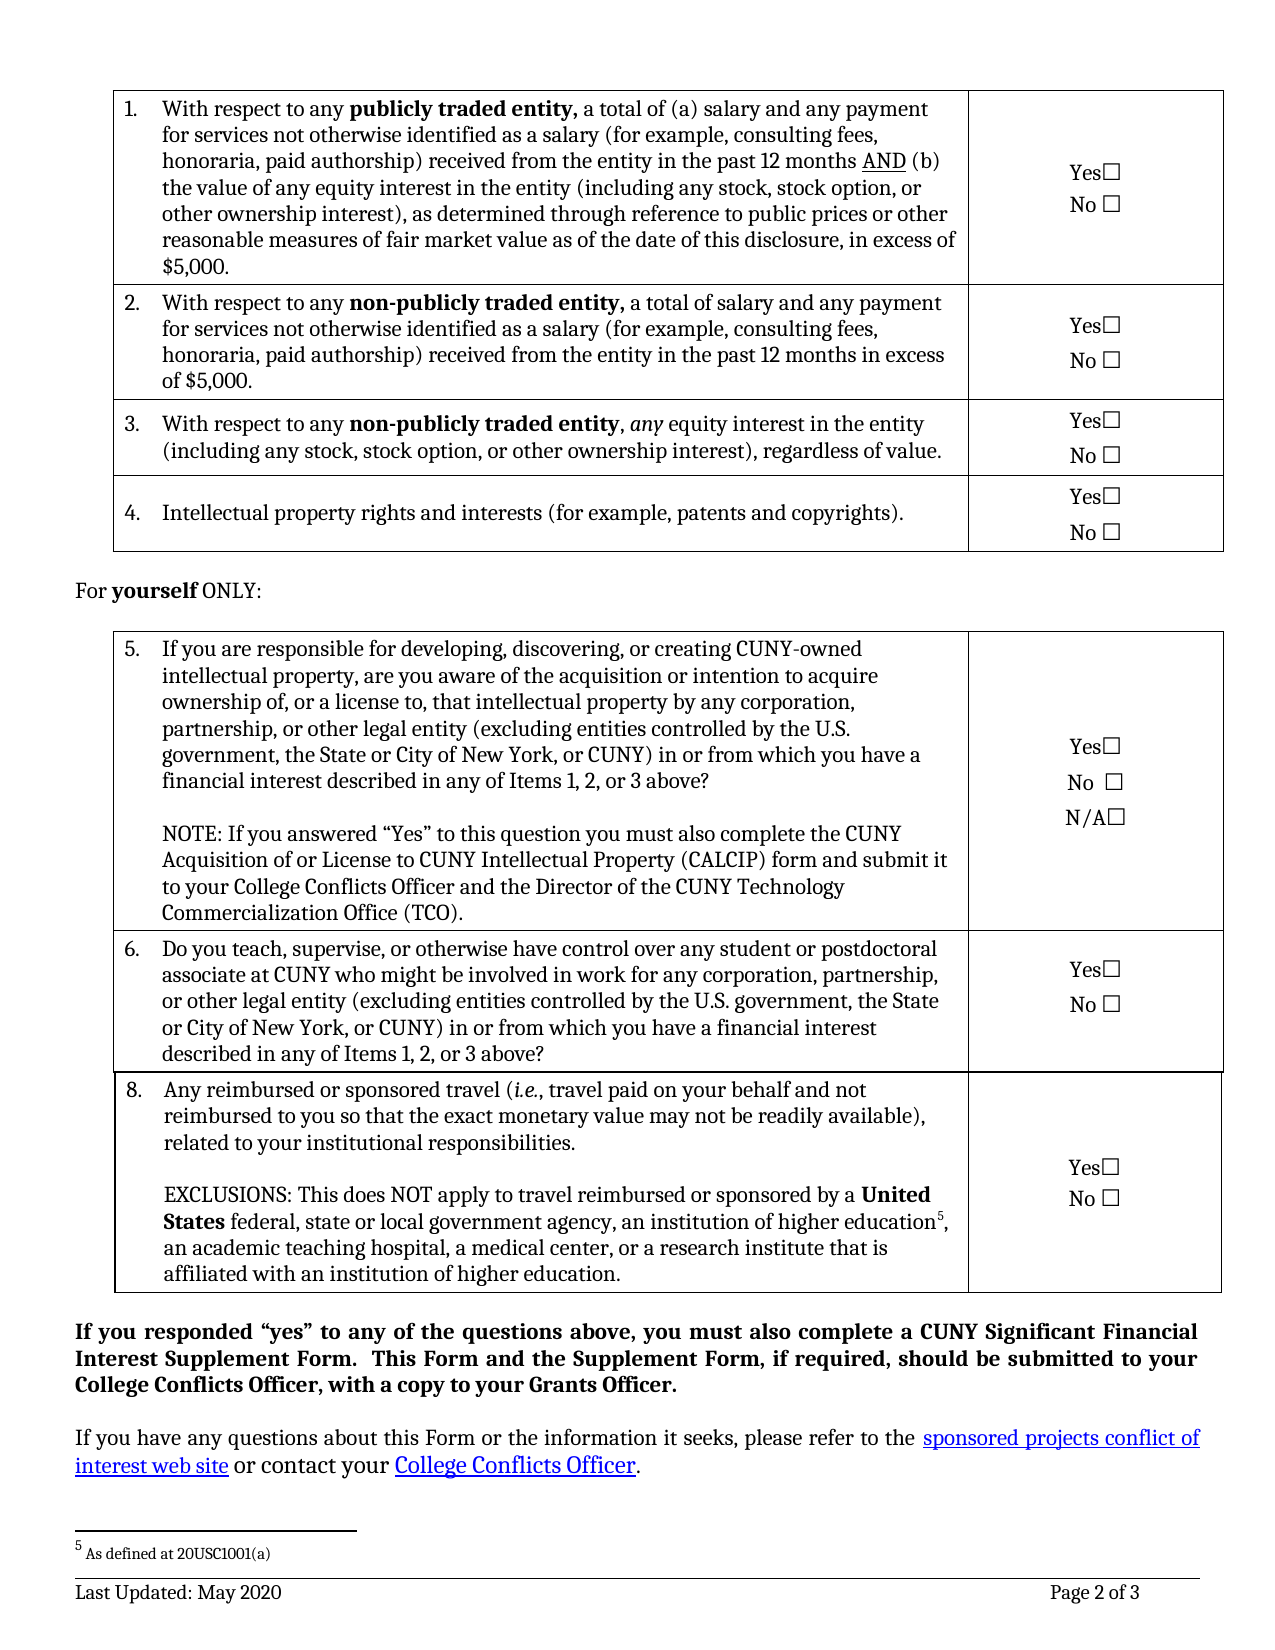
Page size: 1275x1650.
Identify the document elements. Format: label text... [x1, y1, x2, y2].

table_header With respect to any publicly traded entity, a total of (a) salary and any payment for services not otherwise identified as a salary (for example, consulting fees, honoraria, paid authorship) received from the entity in the past 12 months AND (b) the value of any equity interest in the entity (including any stock, stock option, or other ownership interest), as determined through reference to public prices or other reasonable measures of fair market value as of the date of this disclosure, in excess of $5,000. [114, 91, 968, 284]
table_cell Any reimbursed or sponsored travel (i.e., travel paid on your behalf and not reimbursed to you so that the exact monetary value may not be readily available), related to your institutional responsibilities. EXCLUSIONS: This does NOT apply to travel reimbursed or sponsored by a United States federal, state or local government agency, an institution of higher education, an academic teaching hospital, a medical center, or a research institute that is affiliated with an institution of higher education. [116, 1073, 968, 1292]
table_header If you are responsible for developing, discovering, or creating CUNY-owned intellectual property, are you aware of the acquisition or intention to acquire ownership of, or a license to, that intellectual property by any corporation, partnership, or other legal entity (excluding entities controlled by the U.S. government, the State or City of New York, or CUNY) in or from which you have a financial interest described in any of Items 1, 2, or 3 above? NOTE: If you answered “Yes” to this question you must also complete the CUNY Acquisition of or License to CUNY Intellectual Property (CALCIP) form and submit it to your College Conflicts Officer and the Director of the CUNY Technology Commercialization Office (TCO). [114, 632, 968, 930]
table_cell Intellectual property rights and interests (for example, patents and copyrights). [114, 476, 968, 551]
table_header Yes No [969, 91, 1223, 284]
table_cell Yes No [969, 285, 1223, 399]
table_cell With respect to any non-publicly traded entity, any equity interest in the entity (including any stock, stock option, or other ownership interest), regardless of value. [114, 400, 968, 475]
text If you have any questions about this Form or the information it seeks, please refer to the sponsored projects conflict of interest web site or contact your College Conflicts Officer. [75, 1424, 1200, 1479]
text For yourself ONLY: [75, 578, 1200, 605]
table_cell Do you teach, supervise, or otherwise have control over any student or postdoctoral associate at CUNY who might be involved in work for any corporation, partnership, or other legal entity (excluding entities controlled by the U.S. government, the State or City of New York, or CUNY) in or from which you have a financial interest described in any of Items 1, 2, or 3 above? [114, 931, 968, 1071]
table_cell With respect to any non-publicly traded entity, a total of salary and any payment for services not otherwise identified as a salary (for example, consulting fees, honoraria, paid authorship) received from the entity in the past 12 months in excess of $5,000. [114, 285, 968, 399]
table_cell Yes No [969, 931, 1223, 1071]
table_cell Yes No [969, 476, 1223, 551]
table_header Yes No N/A [969, 632, 1223, 930]
text If you responded “yes” to any of the questions above, you must also complete a CUNY Significant Financial Interest Supplement Form. This Form and the Supplement Form, if required, should be submitted to your College Conflicts Officer, with a copy to your Grants Officer. [75, 1319, 1200, 1398]
table_cell Yes No [969, 1073, 1221, 1292]
table_cell Yes No [969, 400, 1223, 475]
